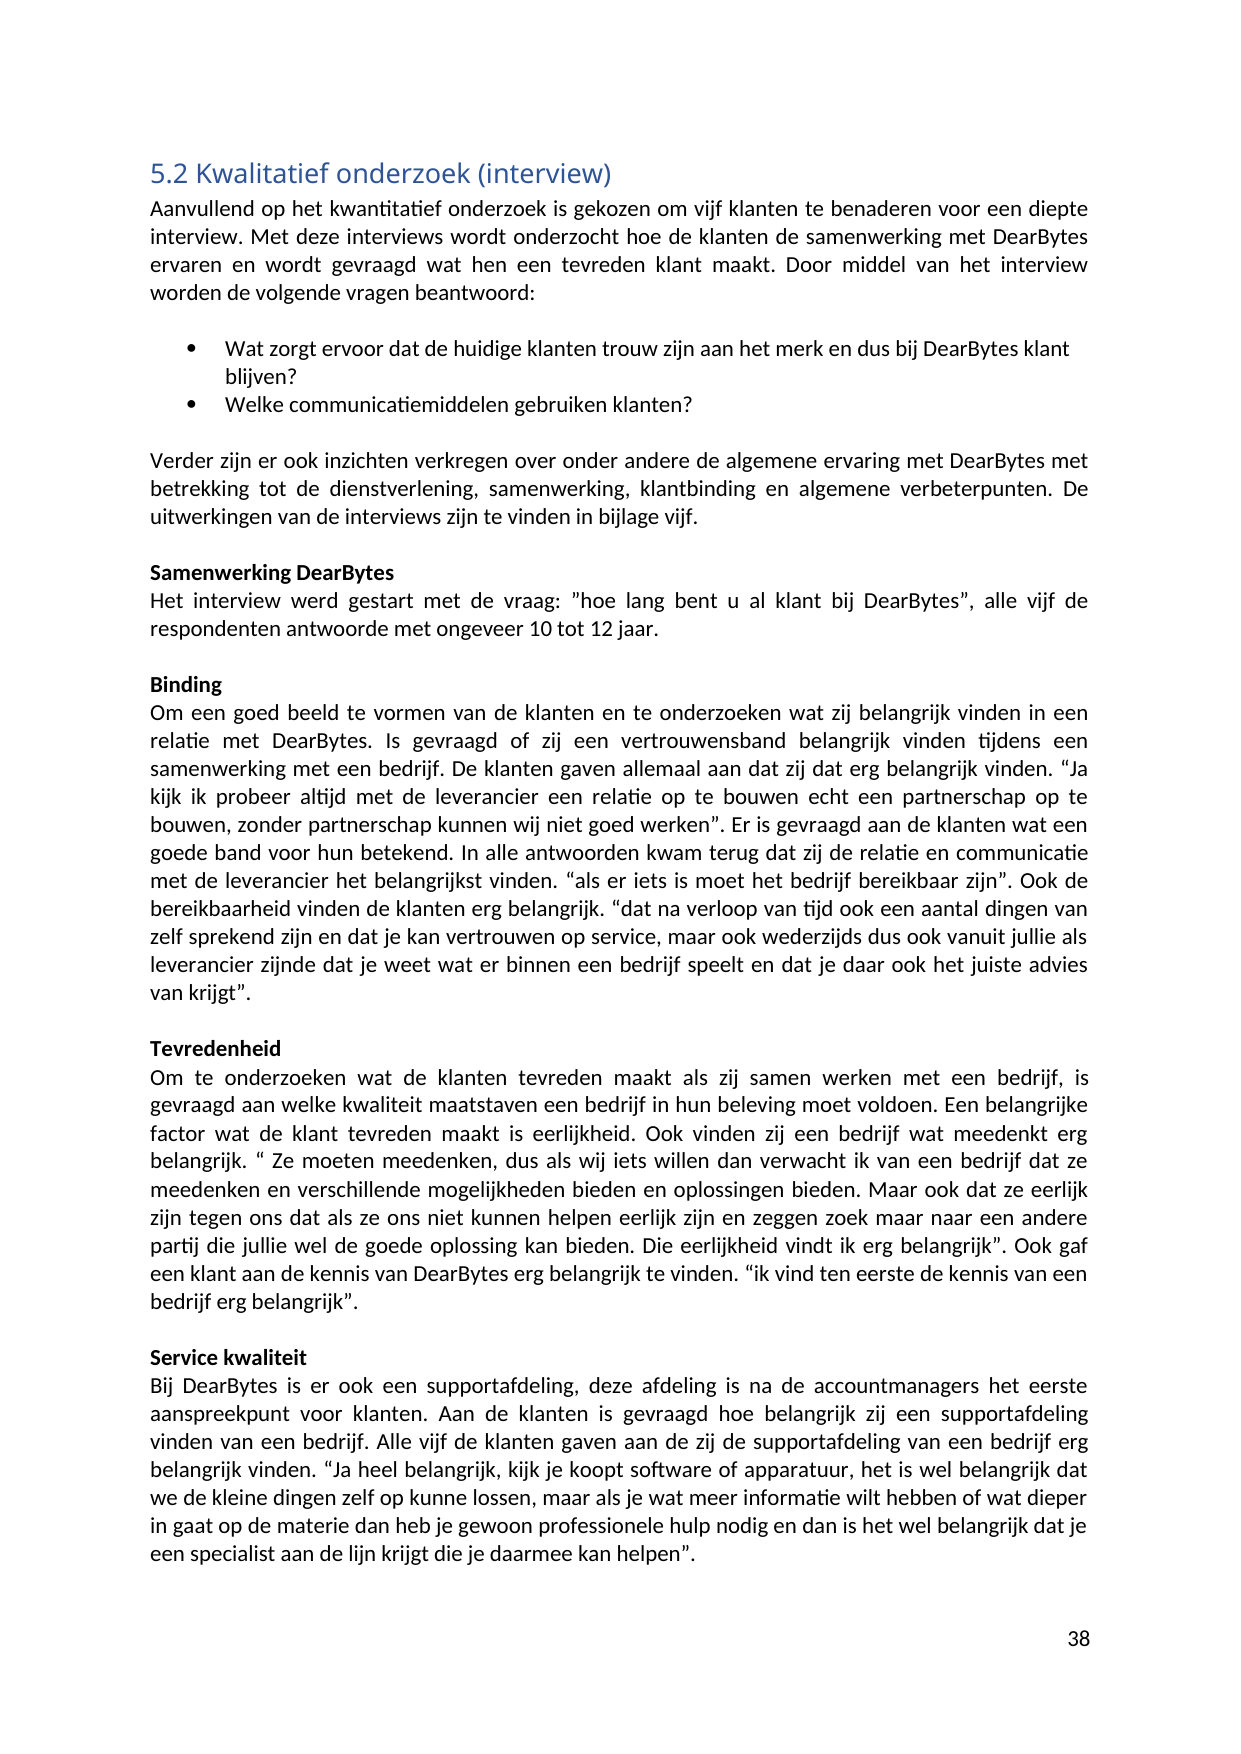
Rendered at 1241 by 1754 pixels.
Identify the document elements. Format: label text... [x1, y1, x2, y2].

text Om een goed beeld te vormen van de klanten en te onderzoeken wat zij belangrijk vinden in een relatie met DearBytes. Is gevraagd of zij een vertrouwensband belangrijk vinden tijdens een samenwerking met een bedrijf. De klanten gaven allemaal aan dat zij dat erg belangrijk vinden. “Ja kijk ik probeer altijd met de leverancier een relatie op te bouwen echt een partnerschap op te bouwen, zonder partnerschap kunnen wij niet goed werken”. Er is gevraagd aan de klanten wat een goede band voor hun betekend. In alle antwoorden kwam terug dat zij de relatie en communicatie met de leverancier het belangrijkst vinden. “als er iets is moet het bedrijf bereikbaar zijn”. Ook de bereikbaarheid vinden de klanten erg belangrijk. “dat na verloop van tijd ook een aantal dingen van zelf sprekend zijn en dat je kan vertrouwen op service, maar ook wederzijds dus ook vanuit jullie als leverancier zijnde dat je weet wat er binnen een bedrijf speelt en dat je daar ook het juiste advies van krijgt”. [150, 698, 1090, 1007]
text Bij DearBytes is er ook een supportafdeling, deze afdeling is na de accountmanagers het eerste aanspreekpunt voor klanten. Aan de klanten is gevraagd hoe belangrijk zij een supportafdeling vinden van een bedrijf. Alle vijf de klanten gaven aan de zij de supportafdeling van een bedrijf erg belangrijk vinden. “Ja heel belangrijk, kijk je koopt software of apparatuur, het is wel belangrijk dat we de kleine dingen zelf op kunne lossen, maar als je wat meer informatie wilt hebben of wat dieper in gaat op de materie dan heb je gewoon professionele hulp nodig en dan is het wel belangrijk dat je een specialist aan de lijn krijgt die je daarmee kan helpen”. [150, 1371, 1090, 1567]
text Samenwerking DearBytes [150, 558, 1090, 586]
list Welke communicatiemiddelen gebruiken klanten? [187, 390, 1090, 418]
text Binding [150, 670, 1090, 698]
text Het interview werd gestart met de vraag: ”hoe lang bent u al klant bij DearBytes”, alle vijf de respondenten antwoorde met ongeveer 10 tot 12 jaar. [150, 586, 1090, 642]
text Verder zijn er ook inzichten verkregen over onder andere de algemene ervaring met DearBytes met betrekking tot de dienstverlening, samenwerking, klantbinding en algemene verbeterpunten. De uitwerkingen van de interviews zijn te vinden in bijlage vijf. [150, 446, 1090, 530]
text Om te onderzoeken wat de klanten tevreden maakt als zij samen werken met een bedrijf, is gevraagd aan welke kwaliteit maatstaven een bedrijf in hun beleving moet voldoen. Een belangrijke factor wat de klant tevreden maakt is eerlijkheid. Ook vinden zij een bedrijf wat meedenkt erg belangrijk. “ Ze moeten meedenken, dus als wij iets willen dan verwacht ik van een bedrijf dat ze meedenken en verschillende mogelijkheden bieden en oplossingen bieden. Maar ook dat ze eerlijk zijn tegen ons dat als ze ons niet kunnen helpen eerlijk zijn en zeggen zoek maar naar een andere partij die jullie wel de goede oplossing kan bieden. Die eerlijkheid vindt ik erg belangrijk”. Ook gaf een klant aan de kennis van DearBytes erg belangrijk te vinden. “ik vind ten eerste de kennis van een bedrijf erg belangrijk”. [150, 1063, 1090, 1315]
text Service kwaliteit [150, 1343, 1090, 1371]
text Aanvullend op het kwantitatief onderzoek is gekozen om vijf klanten te benaderen voor een diepte interview. Met deze interviews wordt onderzocht hoe de klanten de samenwerking met DearBytes ervaren en wordt gevraagd wat hen een tevreden klant maakt. Door middel van het interview worden de volgende vragen beantwoord: [150, 194, 1090, 306]
subtitle 5.2 Kwalitatief onderzoek (interview) [150, 154, 1090, 191]
list Wat zorgt ervoor dat de huidige klanten trouw zijn aan het merk en dus bij DearBytes klant blijven? [187, 334, 1090, 390]
text Tevredenheid [150, 1034, 1090, 1063]
